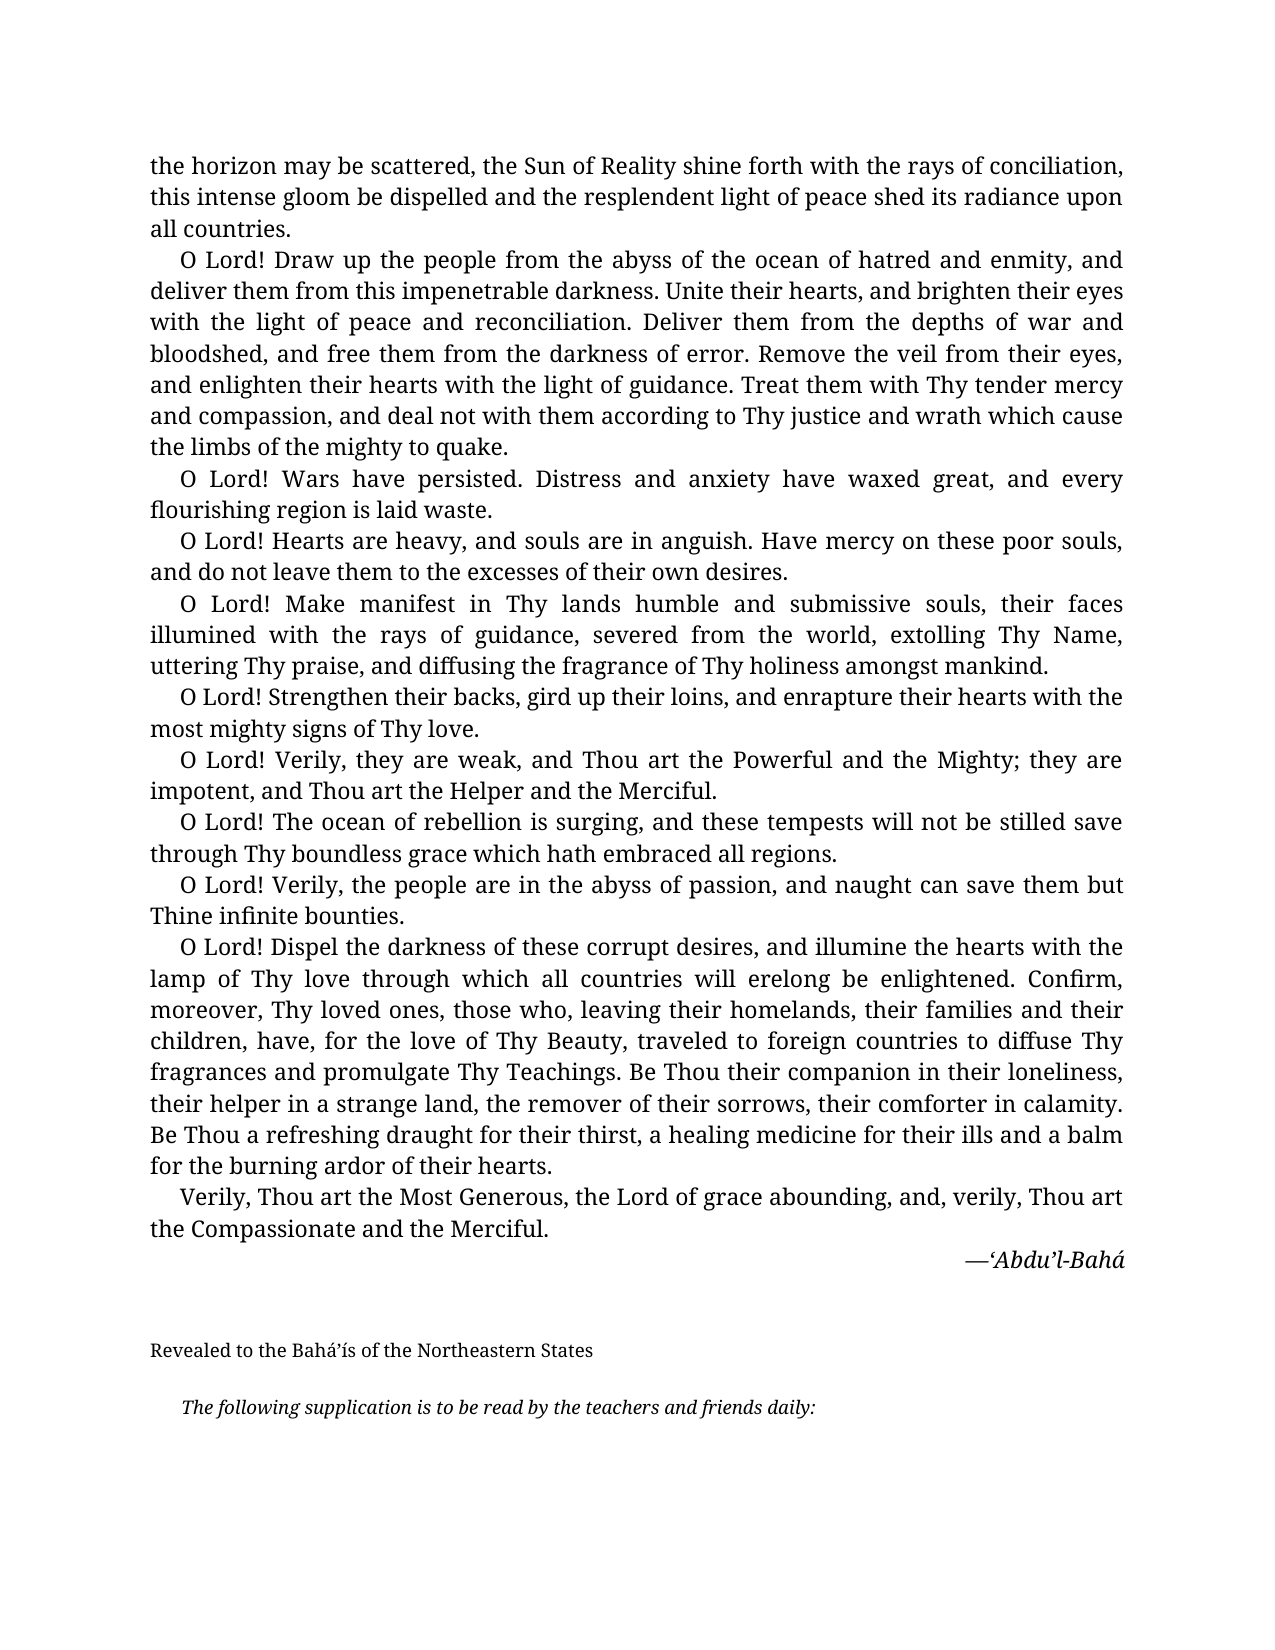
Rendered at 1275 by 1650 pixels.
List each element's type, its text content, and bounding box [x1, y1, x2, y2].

text Verily, Thou art the Most Generous, the Lord of grace abounding, and, verily, Thou art the Compassionate and the Merciful. [150, 1181, 1125, 1244]
text O Lord! Wars have persisted. Distress and anxiety have waxed great, and every flourishing region is laid waste. [150, 462, 1125, 525]
text O Lord! Dispel the darkness of these corrupt desires, and illumine the hearts with the lamp of Thy love through which all countries will erelong be enlightened. Confirm, moreover, Thy loved ones, those who, leaving their homelands, their families and their children, have, for the love of Thy Beauty, traveled to foreign countries to diffuse Thy fragrances and promulgate Thy Teachings. Be Thou their companion in their loneliness, their helper in a strange land, the remover of their sorrows, their comforter in calamity. Be Thou a refreshing draught for their thirst, a healing medicine for their ills and a balm for the burning ardor of their hearts. [150, 931, 1125, 1181]
text O Lord! Draw up the people from the abyss of the ocean of hatred and enmity, and deliver them from this impenetrable darkness. Unite their hearts, and brighten their eyes with the light of peace and reconciliation. Deliver them from the depths of war and bloodshed, and free them from the darkness of error. Remove the veil from their eyes, and enlighten their hearts with the light of guidance. Treat them with Thy tender mercy and compassion, and deal not with them according to Thy justice and wrath which cause the limbs of the mighty to quake. [150, 244, 1125, 462]
text The following supplication is to be read by the teachers and friends daily: [181, 1394, 1125, 1420]
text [150, 150, 1125, 244]
text O Lord! Verily, they are weak, and Thou art the Powerful and the Mighty; they are impotent, and Thou art the Helper and the Merciful. [150, 744, 1125, 806]
text O Lord! Hearts are heavy, and souls are in anguish. Have mercy on these poor souls, and do not leave them to the excesses of their own desires. [150, 525, 1125, 587]
text O Lord! Verily, the people are in the abyss of passion, and naught can save them but Thine infinite bounties. [150, 869, 1125, 931]
text —‘Abdu’l-Bahá [150, 1244, 1125, 1275]
text O Lord! Strengthen their backs, gird up their loins, and enrapture their hearts with the most mighty signs of Thy love. [150, 681, 1125, 744]
text O Lord! Make manifest in Thy lands humble and submissive souls, their faces illumined with the rays of guidance, severed from the world, extolling Thy Name, uttering Thy praise, and diffusing the fragrance of Thy holiness amongst mankind. [150, 587, 1125, 681]
text O Lord! The ocean of rebellion is surging, and these tempests will not be stilled save through Thy boundless grace which hath embraced all regions. [150, 806, 1125, 869]
